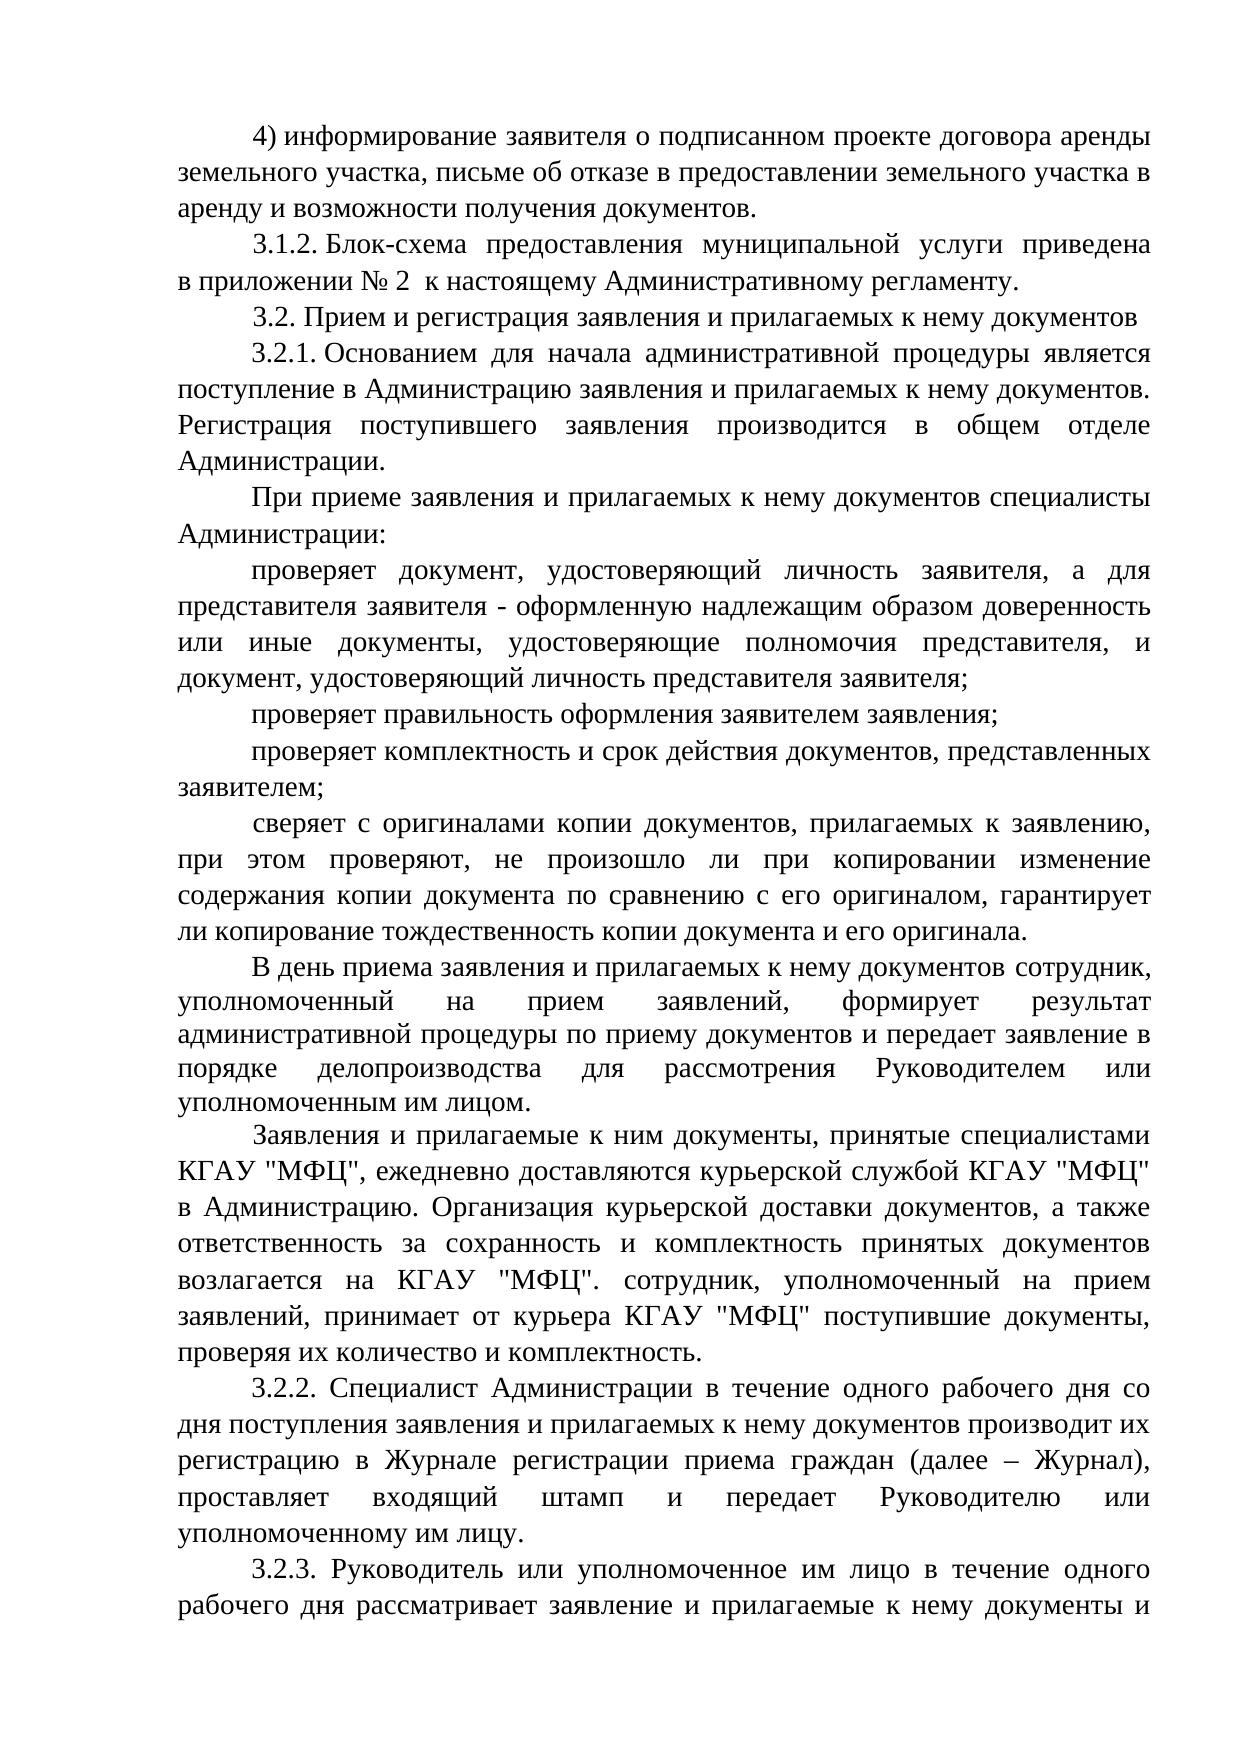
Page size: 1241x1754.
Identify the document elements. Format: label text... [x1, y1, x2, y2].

text 4) информирование заявителя о подписанном проекте договора аренды земельного участка, письме об отказе в предоставлении земельного участка в аренду и возможности получения документов. [177, 118, 1152, 224]
text проверяет документ, удостоверяющий личность заявителя, а для представителя заявителя - оформленную надлежащим образом доверенность или иные документы, удостоверяющие полномочия представителя, и документ, удостоверяющий личность представителя заявителя; [177, 552, 1152, 694]
text В день приема заявления и прилагаемых к нему документов сотрудник, уполномоченный на прием заявлений, формирует результат административной процедуры по приему документов и передает заявление в порядке делопроизводства для рассмотрения Руководителем или уполномоченным им лицом. [177, 949, 1152, 1117]
text 3.2.1. Основанием для начала административной процедуры является поступление в Администрацию заявления и прилагаемых к нему документов. Регистрация поступившего заявления производится в общем отделе Администрации. [177, 335, 1152, 477]
text 3.1.2. Блок-схема предоставления муниципальной услуги приведена в приложении № 2 к настоящему Административному регламенту. [177, 227, 1152, 296]
text 3.2.2. Специалист Администрации в течение одного рабочего дня со дня поступления заявления и прилагаемых к нему документов производит их регистрацию в Журнале регистрации приема граждан (далее – Журнал), проставляет входящий штамп и передает Руководителю или уполномоченному им лицу. [177, 1370, 1152, 1548]
text сверяет с оригиналами копии документов, прилагаемых к заявлению, при этом проверяют, не произошло ли при копировании изменение содержания копии документа по сравнению с его оригиналом, гарантирует ли копирование тождественность копии документа и его оригинала. [177, 805, 1152, 947]
text Заявления и прилагаемые к ним документы, принятые специалистами КГАУ "МФЦ", ежедневно доставляются курьерской службой КГАУ "МФЦ" в Администрацию. Организация курьерской доставки документов, а также ответственность за сохранность и комплектность принятых документов возлагается на КГАУ "МФЦ". сотрудник, уполномоченный на прием заявлений, принимает от курьера КГАУ "МФЦ" поступившие документы, проверяя их количество и комплектность. [177, 1117, 1152, 1368]
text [177, 1551, 1152, 1621]
text проверяет правильность оформления заявителем заявления; [177, 696, 1152, 730]
text При приеме заявления и прилагаемых к нему документов специалисты Администрации: [177, 479, 1152, 549]
text проверяет комплектность и срок действия документов, представленных заявителем; [177, 733, 1152, 802]
text 3.2. Прием и регистрация заявления и прилагаемых к нему документов [177, 299, 1152, 332]
